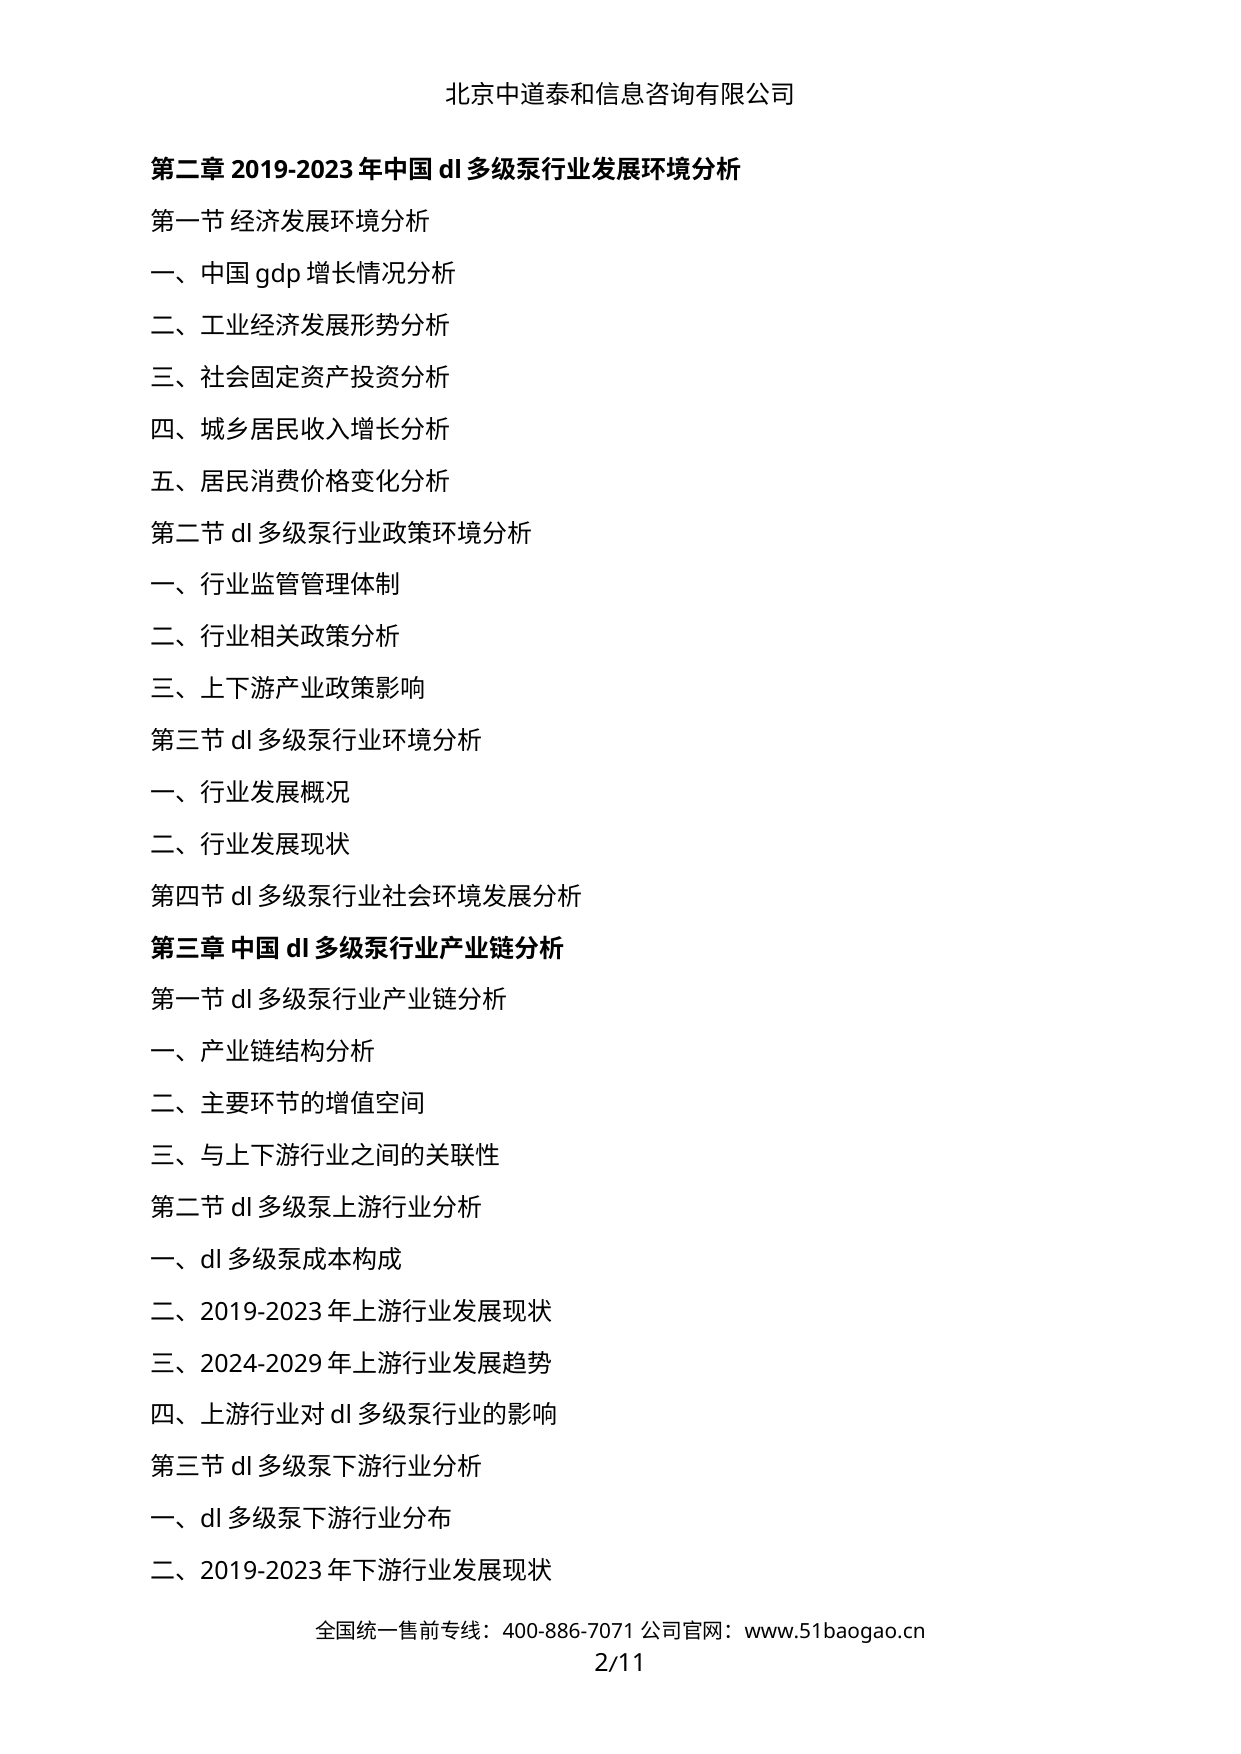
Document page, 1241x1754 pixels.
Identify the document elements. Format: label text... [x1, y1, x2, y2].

text 一、行业监管管理体制 [150, 565, 1090, 601]
text 四、上游行业对dl多级泵行业的影响 [150, 1395, 1090, 1431]
text 二、主要环节的增值空间 [150, 1084, 1090, 1120]
text 第二节 dl多级泵上游行业分析 [150, 1187, 1090, 1224]
text 二、2019-2023年下游行业发展现状 [150, 1551, 1090, 1587]
text 二、行业发展现状 [150, 824, 1090, 861]
text 第一节 dl多级泵行业产业链分析 [150, 980, 1090, 1016]
text 第三章 中国dl多级泵行业产业链分析 [150, 928, 1090, 964]
text 三、上下游产业政策影响 [150, 669, 1090, 705]
text 第二章 2019-2023年中国dl多级泵行业发展环境分析 [150, 150, 1090, 186]
text 一、产业链结构分析 [150, 1032, 1090, 1068]
text 第三节 dl多级泵行业环境分析 [150, 721, 1090, 757]
text 第一节 经济发展环境分析 [150, 202, 1090, 238]
text 四、城乡居民收入增长分析 [150, 409, 1090, 446]
text 三、2024-2029年上游行业发展趋势 [150, 1343, 1090, 1379]
text 三、与上下游行业之间的关联性 [150, 1136, 1090, 1172]
text 二、工业经济发展形势分析 [150, 306, 1090, 342]
text 一、中国gdp增长情况分析 [150, 254, 1090, 290]
text 二、2019-2023年上游行业发展现状 [150, 1291, 1090, 1327]
text 第二节 dl多级泵行业政策环境分析 [150, 513, 1090, 549]
text 三、社会固定资产投资分析 [150, 357, 1090, 394]
text 第三节 dl多级泵下游行业分析 [150, 1447, 1090, 1483]
text 第四节 dl多级泵行业社会环境发展分析 [150, 876, 1090, 912]
text 一、行业发展概况 [150, 772, 1090, 809]
text 二、行业相关政策分析 [150, 617, 1090, 653]
text 一、dl多级泵成本构成 [150, 1239, 1090, 1276]
text 一、dl多级泵下游行业分布 [150, 1499, 1090, 1535]
text 五、居民消费价格变化分析 [150, 461, 1090, 497]
